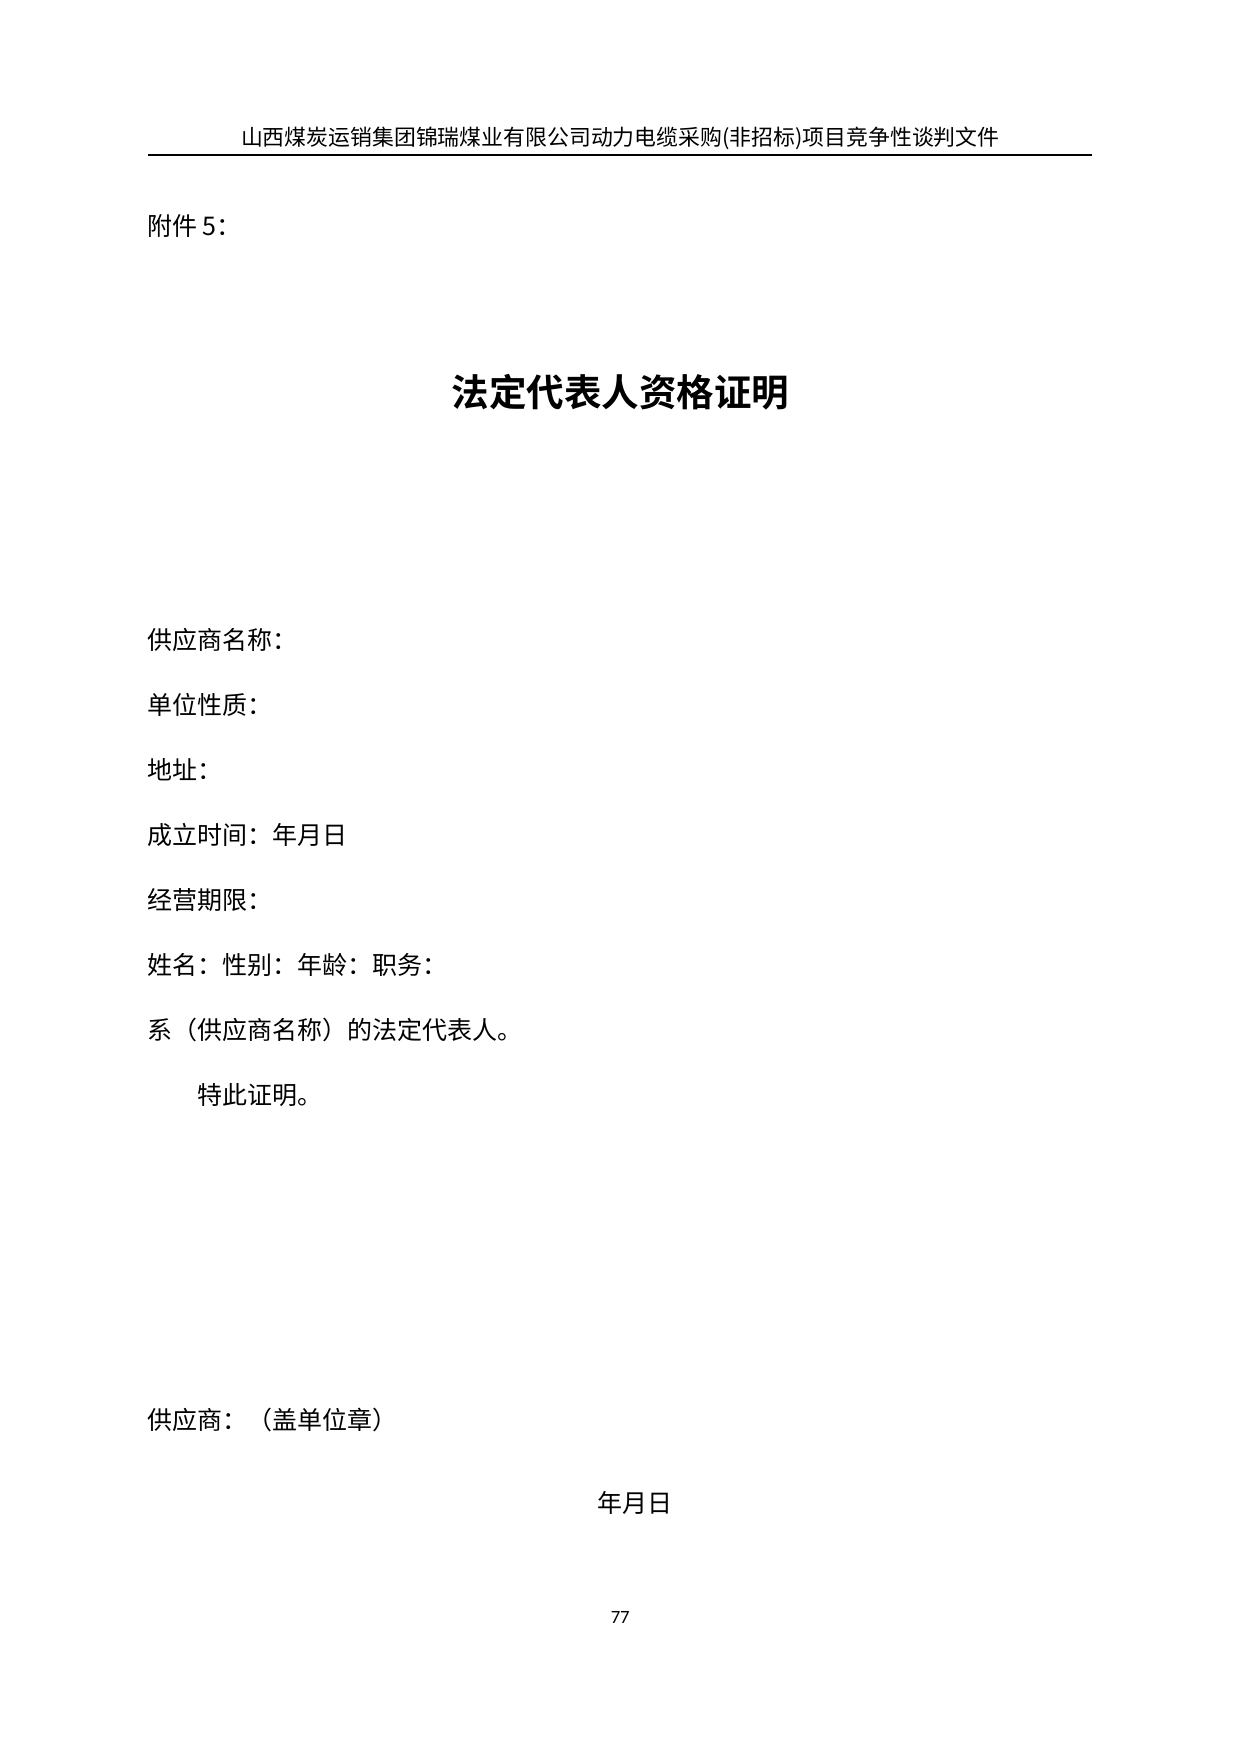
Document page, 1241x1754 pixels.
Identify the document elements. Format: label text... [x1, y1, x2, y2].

text 年月日 [148, 1469, 1092, 1534]
text 供应商：（盖单位章） [148, 1386, 1092, 1451]
text 供应商名称： [148, 606, 1092, 671]
text 系（供应商名称）的法定代表人。 [148, 996, 1092, 1061]
text 单位性质： [148, 671, 1092, 736]
text 特此证明。 [148, 1061, 1092, 1126]
text 附件5： [148, 192, 1092, 257]
text 成立时间：年月日 [148, 801, 1092, 866]
text 姓名：性别：年龄：职务： [148, 931, 1092, 996]
text 法定代表人资格证明 [148, 358, 1092, 423]
text 地址： [148, 736, 1092, 801]
text 经营期限： [148, 866, 1092, 931]
